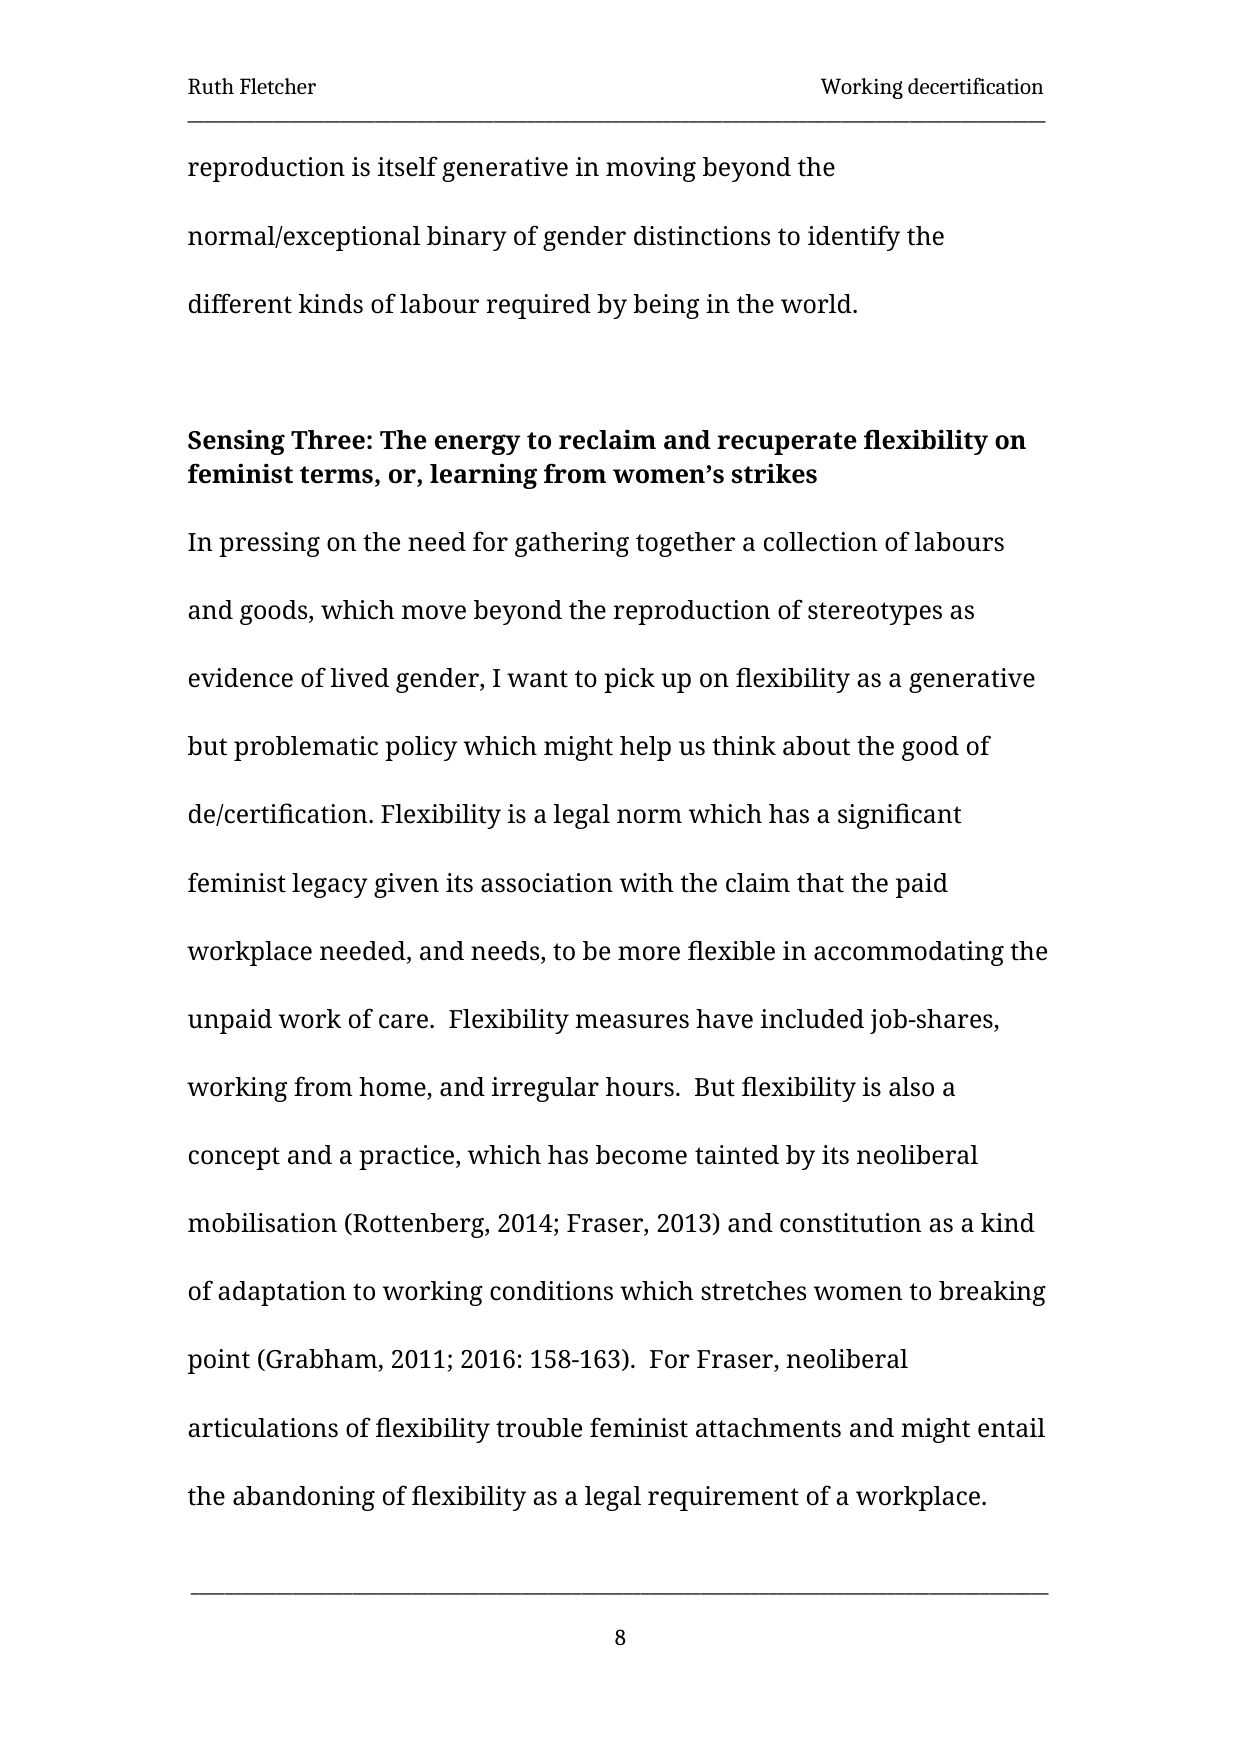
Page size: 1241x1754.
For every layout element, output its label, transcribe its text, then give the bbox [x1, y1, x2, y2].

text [187, 525, 1053, 1512]
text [187, 150, 1053, 320]
subtitle Sensing Three: The energy to reclaim and recuperate flexibility on feminist terms, or, learning from women’s strikes [187, 422, 1053, 491]
